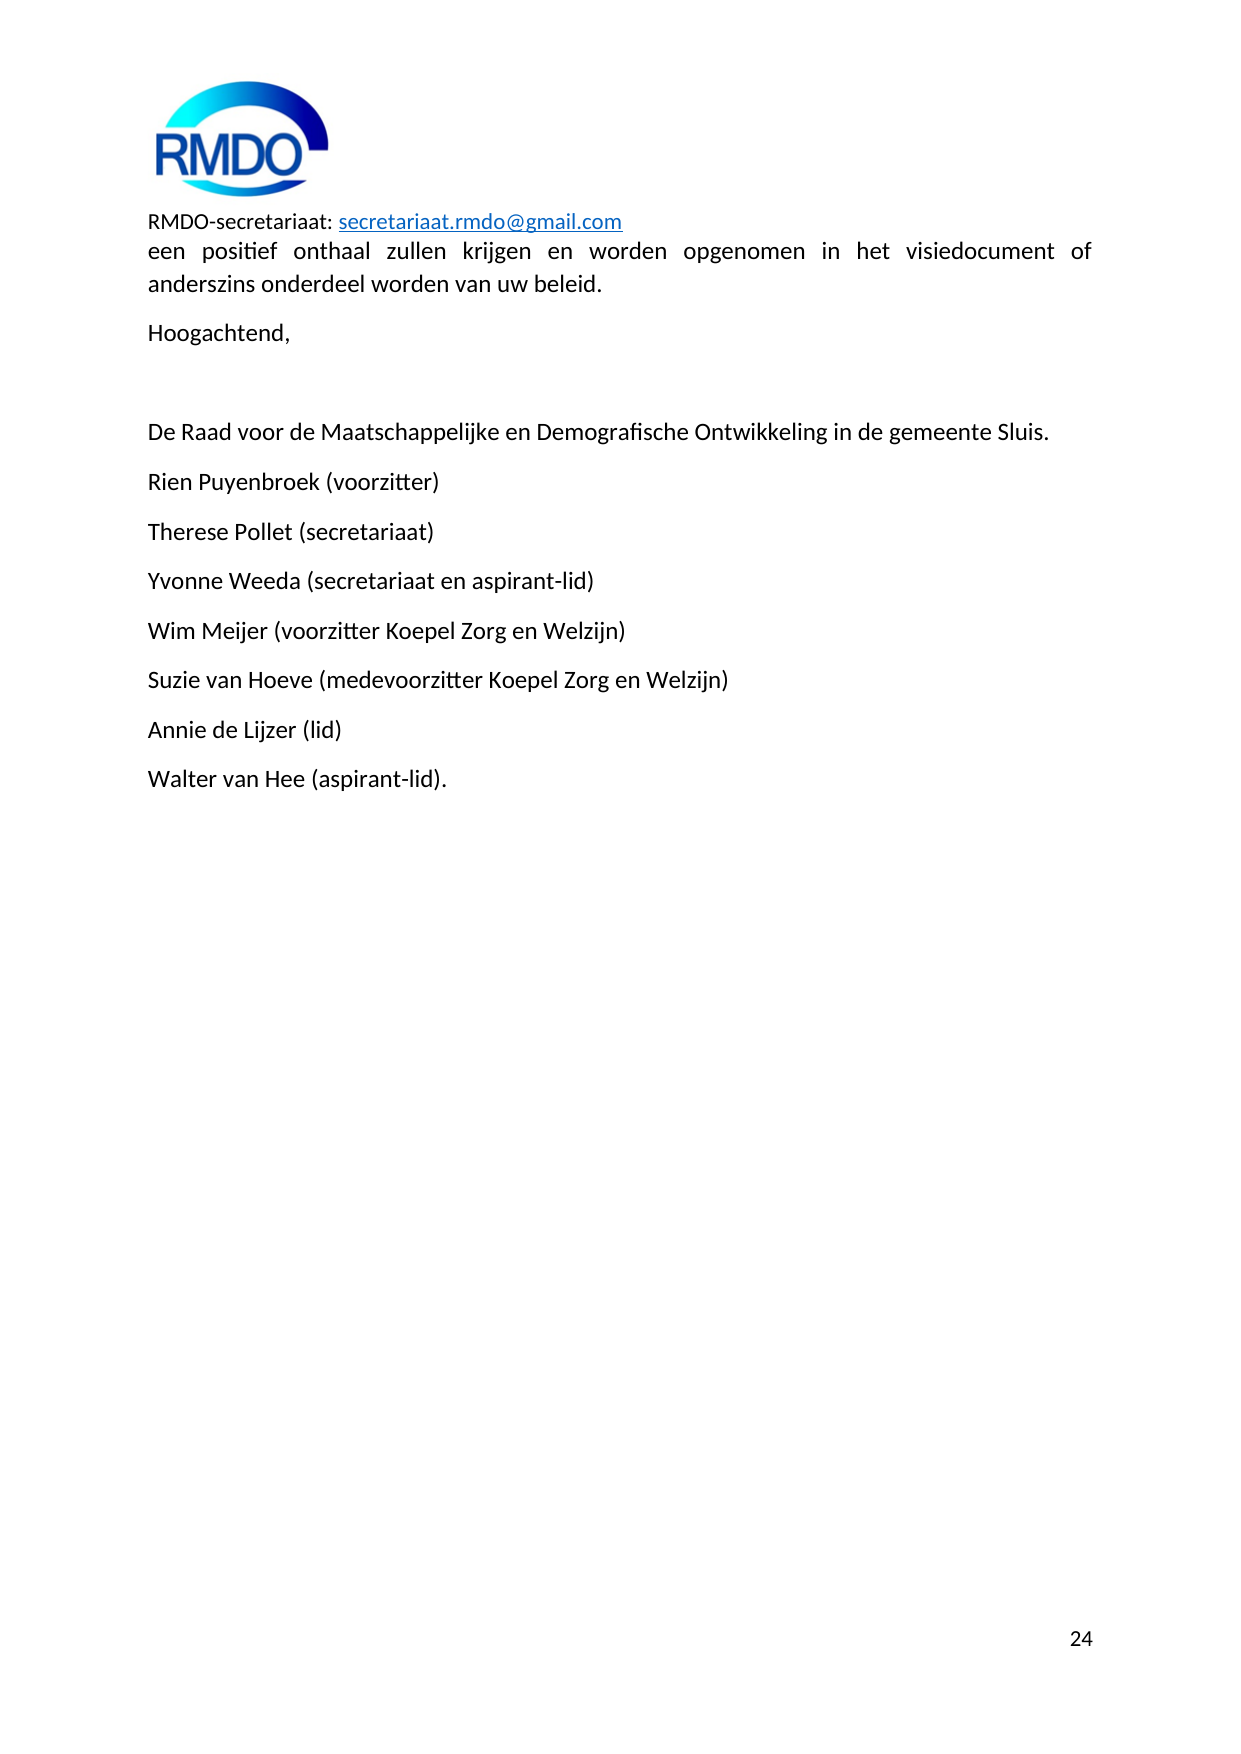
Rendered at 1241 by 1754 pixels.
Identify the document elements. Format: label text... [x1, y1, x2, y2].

text Hoogachtend, [148, 317, 1093, 348]
text Therese Pollet (secretariaat) [148, 516, 1093, 546]
text Yvonne Weeda (secretariaat en aspirant-lid) [148, 565, 1093, 596]
text Annie de Lijzer (lid) [148, 714, 1093, 744]
picture [147, 73, 336, 207]
text Walter van Hee (aspirant-lid). [148, 763, 1093, 794]
text Rien Puyenbroek (voorzitter) [148, 466, 1093, 497]
text Suzie van Hoeve (medevoorzitter Koepel Zorg en Welzijn) [148, 664, 1093, 695]
text De Raad voor de Maatschappelijke en Demografische Ontwikkeling in de gemeente Sluis. [148, 416, 1093, 447]
text Wim Meijer (voorzitter Koepel Zorg en Welzijn) [148, 615, 1093, 645]
